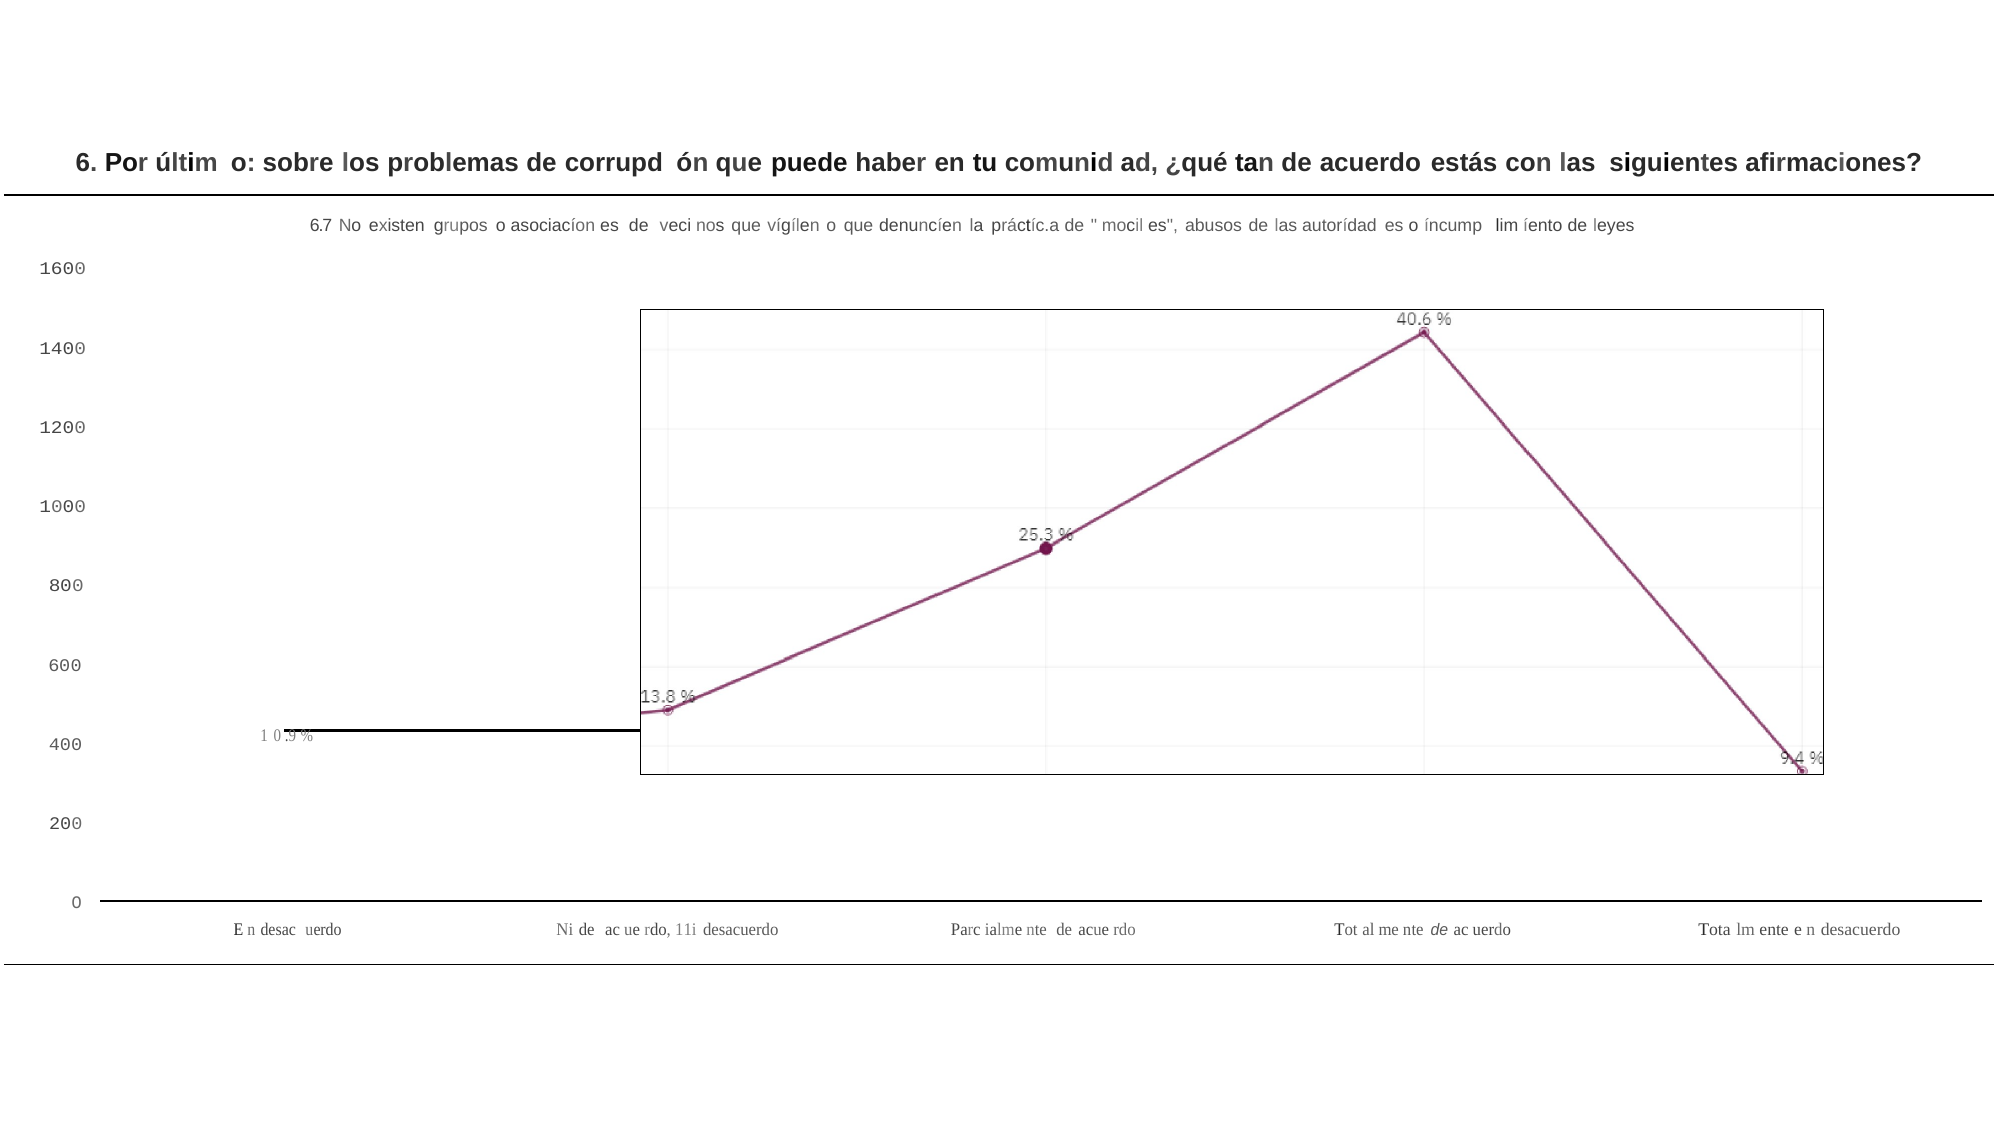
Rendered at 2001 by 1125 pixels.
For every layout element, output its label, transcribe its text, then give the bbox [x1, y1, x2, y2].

text 600 [48, 657, 2000, 677]
picture [641, 439, 1823, 498]
text 1000 [39, 498, 2000, 518]
text E n desac uerdo Ni de ac ue rdo, 11i desacuerdo Parc ialme nte de acue rdo Tot al me nte de ac uerdo Tota lm ente e n desacuerdo [233, 918, 2000, 939]
picture [641, 597, 1823, 657]
text 1600 [39, 260, 2000, 280]
picture [641, 518, 1823, 577]
picture [641, 745, 1823, 774]
picture [641, 310, 1823, 340]
text o [0, 888, 81, 913]
text 400 [49, 736, 86, 756]
text 1 0 .9 % [260, 725, 2000, 745]
text 800 [48, 577, 2000, 597]
list No existen grupos o asociacíon es de veci nos que vígílen o que denuncíen la práctíc.a de " mocil es", abusos de las autorídad es o íncump lim íento de leyes [309, 215, 2000, 235]
picture [641, 360, 1823, 419]
text 200 [49, 814, 86, 834]
picture [641, 677, 1823, 725]
text 1200 [39, 419, 2000, 439]
text 1400 [39, 340, 2000, 360]
subtitle 6. Por últim o: sobre los problemas de corrupd ón que puede haber en tu comunid ad, ¿qué tan de acuerdo estás con las siguientes afirmaciones? [75, 147, 2000, 177]
